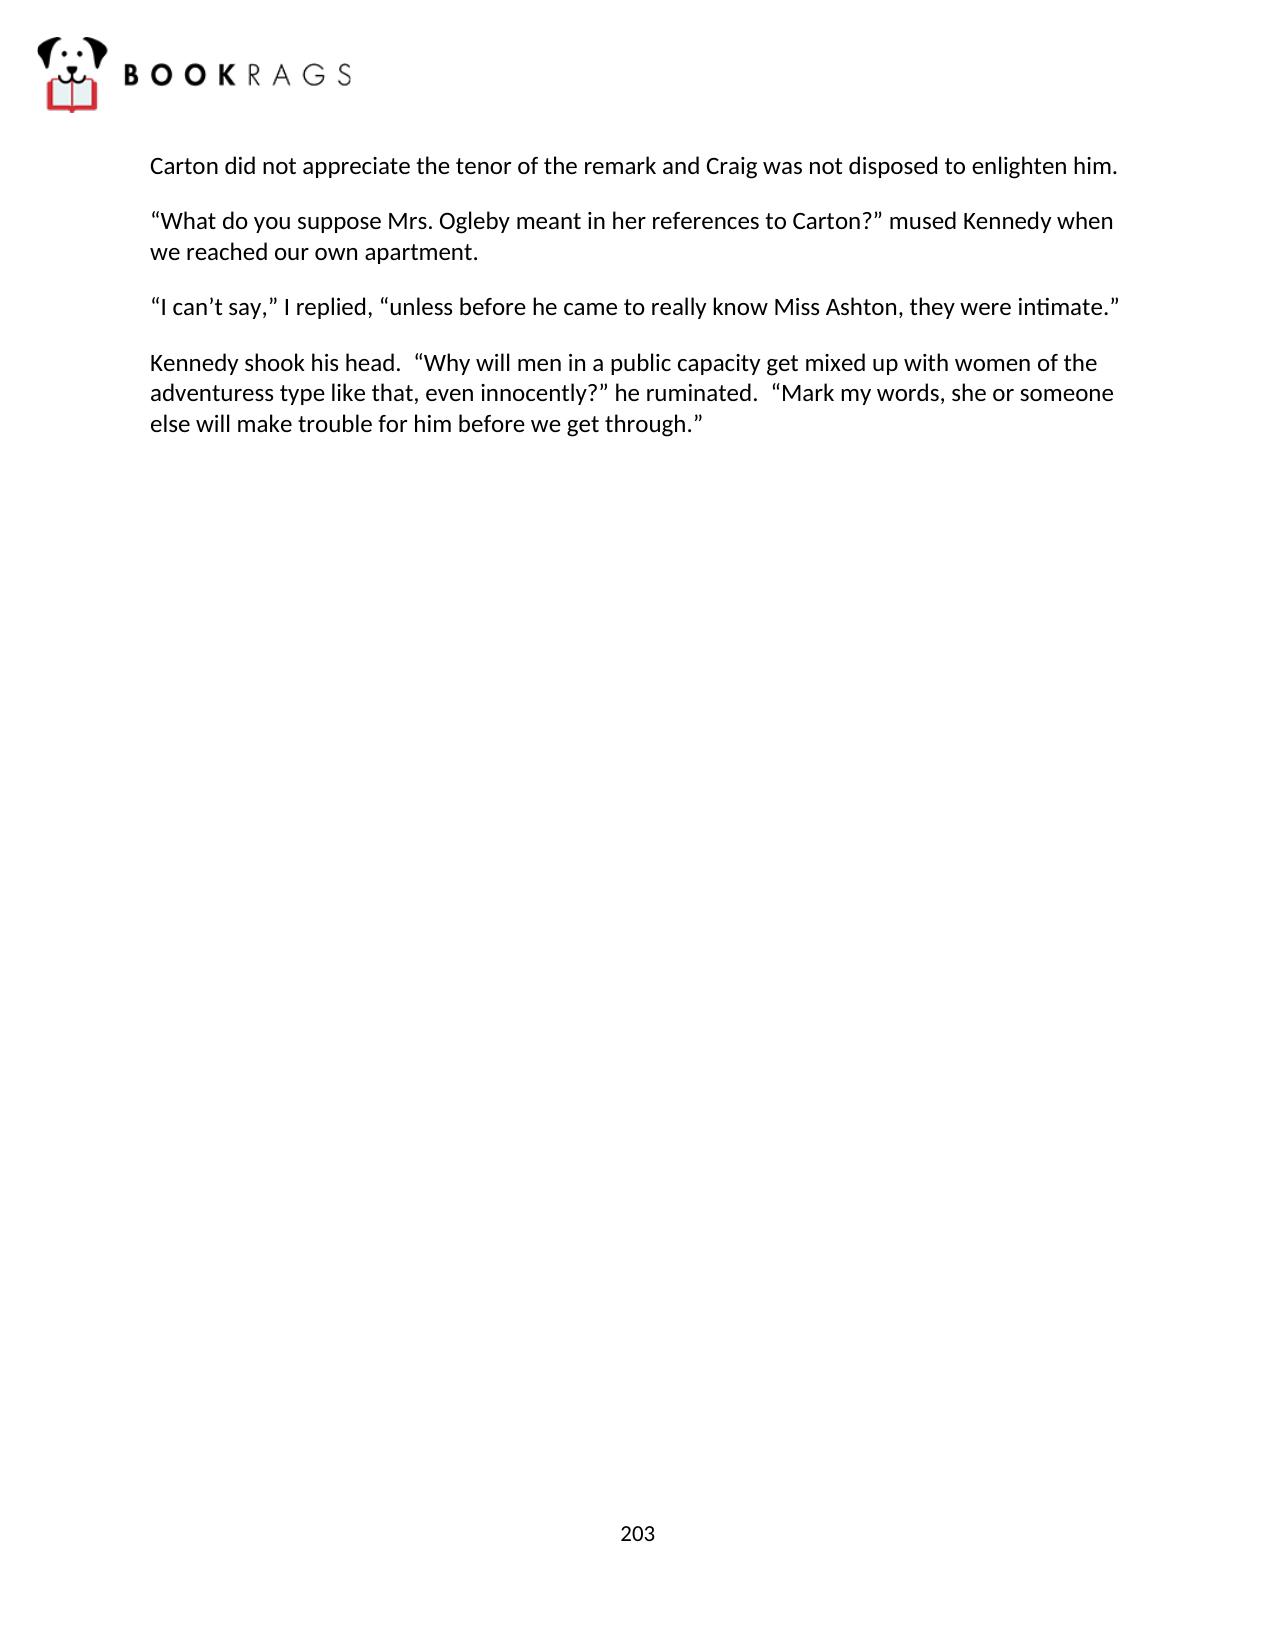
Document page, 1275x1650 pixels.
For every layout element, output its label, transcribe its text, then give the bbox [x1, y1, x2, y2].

text Carton did not appreciate the tenor of the remark and Craig was not disposed to enlighten him. [150, 150, 1125, 181]
picture [37, 37, 351, 113]
text “I can’t say,” I replied, “unless before he came to really know Miss Ashton, they were intimate.” [150, 292, 1125, 322]
text “What do you suppose Mrs. Ogleby meant in her references to Carton?” mused Kennedy when we reached our own apartment. [150, 206, 1125, 267]
text Kennedy shook his head. “Why will men in a public capacity get mixed up with women of the adventuress type like that, even innocently?” he ruminated. “Mark my words, she or someone else will make trouble for him before we get through.” [150, 347, 1125, 439]
